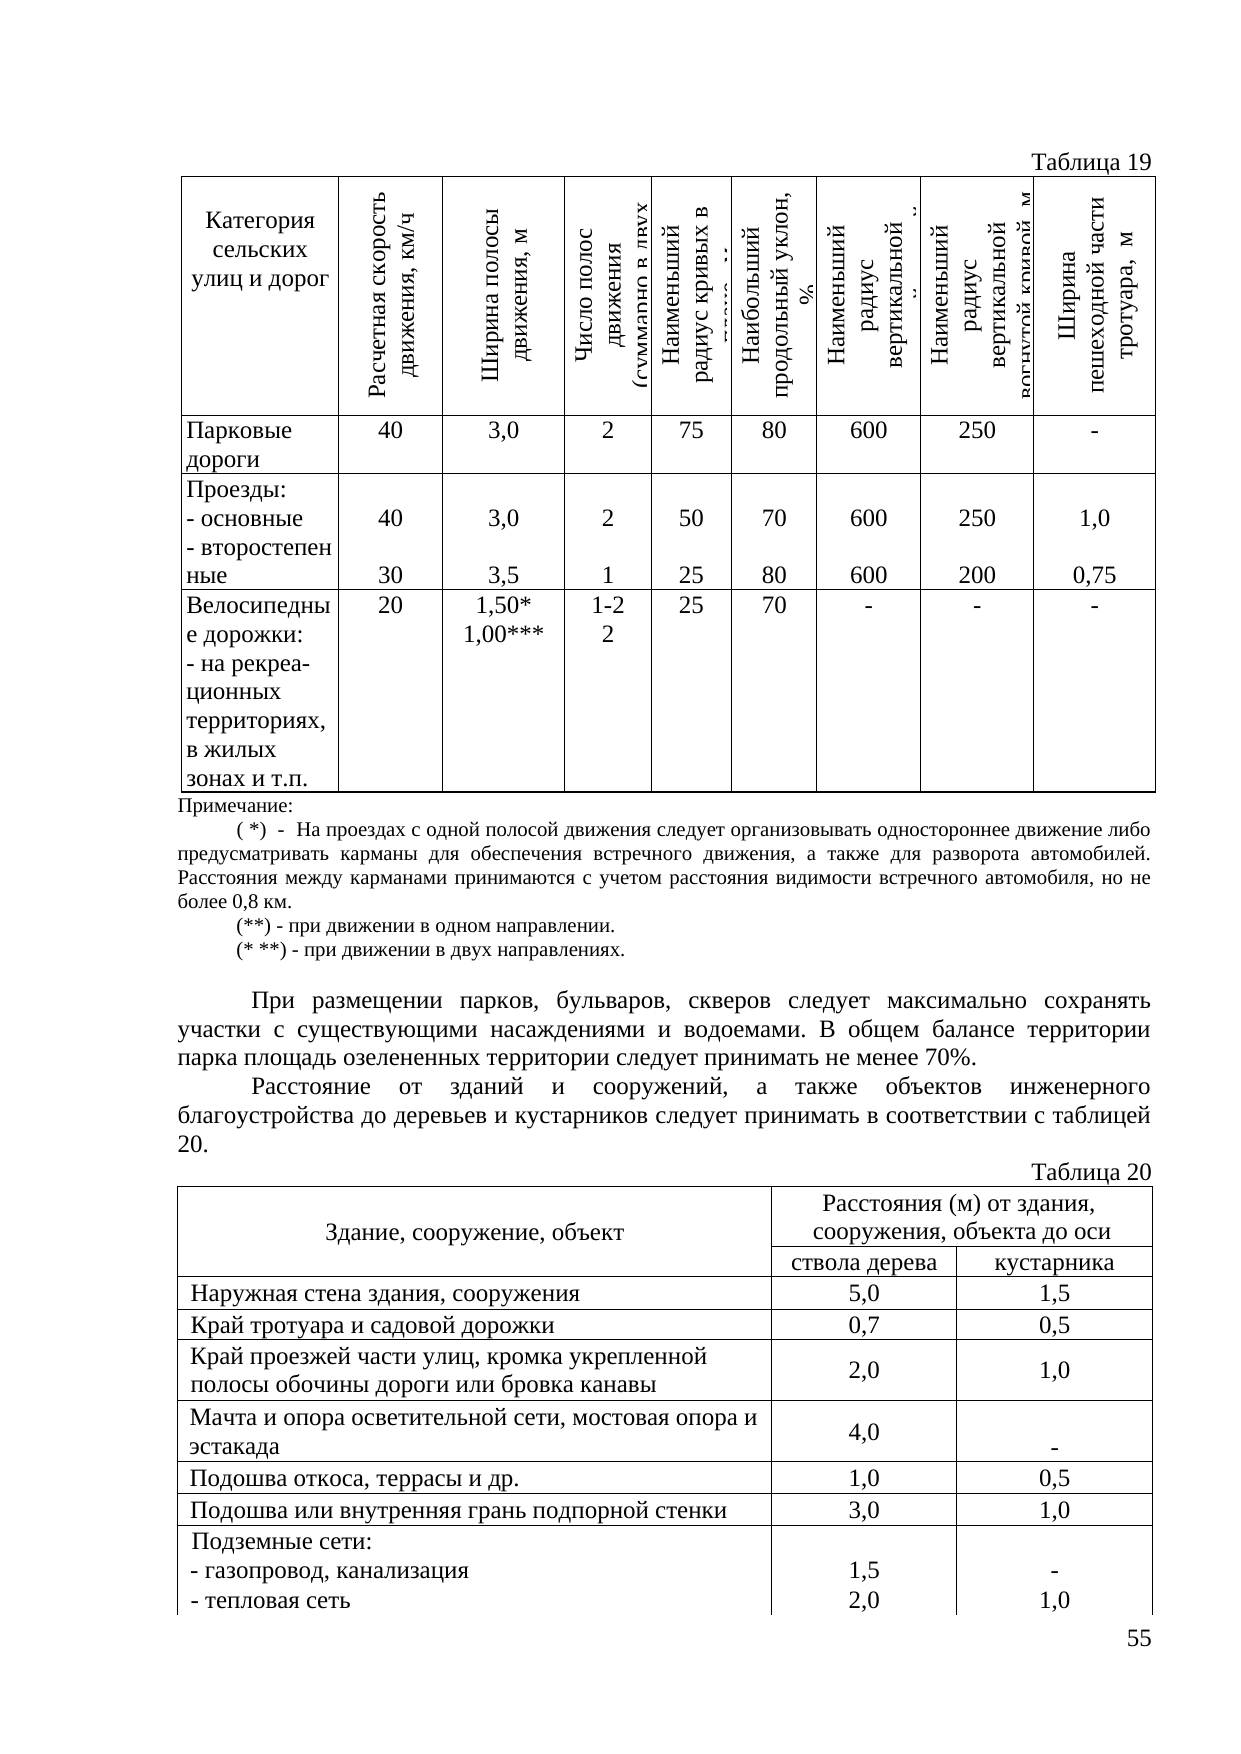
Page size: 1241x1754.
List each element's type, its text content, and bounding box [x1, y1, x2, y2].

table_cell 70 80 [732, 474, 816, 589]
table_cell 0,5 [957, 1462, 1152, 1493]
table_cell Парковые дороги [182, 416, 338, 473]
table_cell - [817, 590, 920, 791]
table_cell 600 600 [817, 474, 920, 589]
table_cell Мачта и опора осветительной сети, мостовая опора и эстакада [178, 1401, 771, 1461]
table_cell 25 [652, 590, 731, 791]
table_cell Подошва или внутренняя грань подпорной стенки [178, 1494, 771, 1525]
table_cell 75 [652, 416, 731, 473]
text ( *) - На проездах с одной полосой движения следует организовывать одностороннее движение либо предусматривать карманы для обеспечения встречного движения, а также для разворота автомобилей. Расстояния между карманами принимаются с учетом расстояния видимости встречного автомобиля, но не более 0,8 км. [177, 817, 1152, 913]
table_cell [772, 1526, 956, 1555]
table_cell 1,50* 1,00*** [443, 590, 564, 791]
table_cell 0,5 [957, 1310, 1152, 1338]
table_header Наименьший радиус вертикальной вогнутой кривой, м [921, 177, 1033, 414]
table_cell - [957, 1555, 1152, 1584]
table_cell 1,0 [957, 1340, 1152, 1400]
table_cell Край проезжей части улиц, кромка укрепленной полосы обочины дороги или бровка канавы [178, 1340, 771, 1400]
table_cell - [1034, 416, 1155, 473]
table_cell 1,0 0,75 [1034, 474, 1155, 589]
table_cell [957, 1526, 1152, 1555]
table_cell 2 [565, 416, 651, 473]
table_cell 2 1 [565, 474, 651, 589]
table_cell 5,0 [772, 1277, 956, 1309]
table_cell 600 [817, 416, 920, 473]
text (**) - при движении в одном направлении. [236, 913, 1152, 937]
table_cell 1-2 2 [565, 590, 651, 791]
text Расстояние от зданий и сооружений, а также объектов инженерного благоустройства до деревьев и кустарников следует принимать в соответствии с таблицей 20. [177, 1071, 1152, 1157]
table_cell - [1034, 590, 1155, 791]
table_cell Край тротуара и садовой дорожки [178, 1310, 771, 1338]
table_cell ствола дерева [772, 1247, 956, 1276]
table_cell 2,0 [772, 1584, 956, 1615]
text При размещении парков, бульваров, скверов следует максимально сохранять участки с существующими насаждениями и водоемами. В общем балансе территории парка площадь озелененных территории следует принимать не менее 70%. [177, 985, 1152, 1071]
text Таблица 19 [177, 147, 1152, 176]
table_cell Подземные сети: [178, 1526, 771, 1555]
table_cell Подошва откоса, террасы и др. [178, 1462, 771, 1493]
table_cell - газопровод, канализация [178, 1555, 771, 1584]
table_cell 0,7 [772, 1310, 956, 1338]
table_cell 80 [732, 416, 816, 473]
table_header Здание, сооружение, объект [178, 1187, 771, 1276]
table_header Расстояния (м) от здания, сооружения, объекта до оси [772, 1187, 1152, 1246]
table_cell 50 25 [652, 474, 731, 589]
table_header Категория сельских улиц и дорог [182, 177, 338, 414]
table_cell - [921, 590, 1033, 791]
table_cell 1,5 [957, 1277, 1152, 1309]
table_cell 4,0 [772, 1401, 956, 1461]
table_cell 3,0 [443, 416, 564, 473]
table_cell 250 200 [921, 474, 1033, 589]
table_cell 40 [339, 416, 442, 473]
table_cell 3,0 3,5 [443, 474, 564, 589]
table_cell 1,0 [772, 1462, 956, 1493]
text (* **) - при движении в двух направлениях. [236, 937, 1152, 961]
table_cell 70 [732, 590, 816, 791]
table_cell 250 [921, 416, 1033, 473]
table_cell Велосипедные дорожки: - на рекреа- ционных территориях, в жилых зонах и т.п. [182, 590, 338, 791]
table_header Расчетная скорость движения, км/ч [339, 177, 442, 414]
table_cell Наружная стена здания, сооружения [178, 1277, 771, 1309]
table_header Наименьший радиус кривых в плане , м [652, 177, 731, 414]
table_cell 3,0 [772, 1494, 956, 1525]
table_cell 2,0 [772, 1340, 956, 1400]
table_header Наибольший продольный уклон, % [732, 177, 816, 414]
text Примечание: [177, 792, 1152, 817]
table_cell 20 [339, 590, 442, 791]
table_cell 40 30 [339, 474, 442, 589]
table_header Ширина пешеходной части тротуара, м [1034, 177, 1155, 414]
table_cell 1,0 [957, 1584, 1152, 1615]
table_header Число полос движения (суммарно в двух направлениях) [565, 177, 651, 414]
table_cell 1,0 [957, 1494, 1152, 1525]
table_cell 1,5 [772, 1555, 956, 1584]
table_cell - [957, 1401, 1152, 1461]
table_header Наименьший радиус вертикальной выпуклой кривой, м [817, 177, 920, 414]
table_header Ширина полосы движения, м [443, 177, 564, 414]
table_cell - тепловая сеть [178, 1584, 771, 1615]
table_cell кустарника [957, 1247, 1152, 1276]
text Таблица 20 [177, 1157, 1152, 1186]
table_cell Проезды: - основные - второстепен ные [182, 474, 338, 589]
